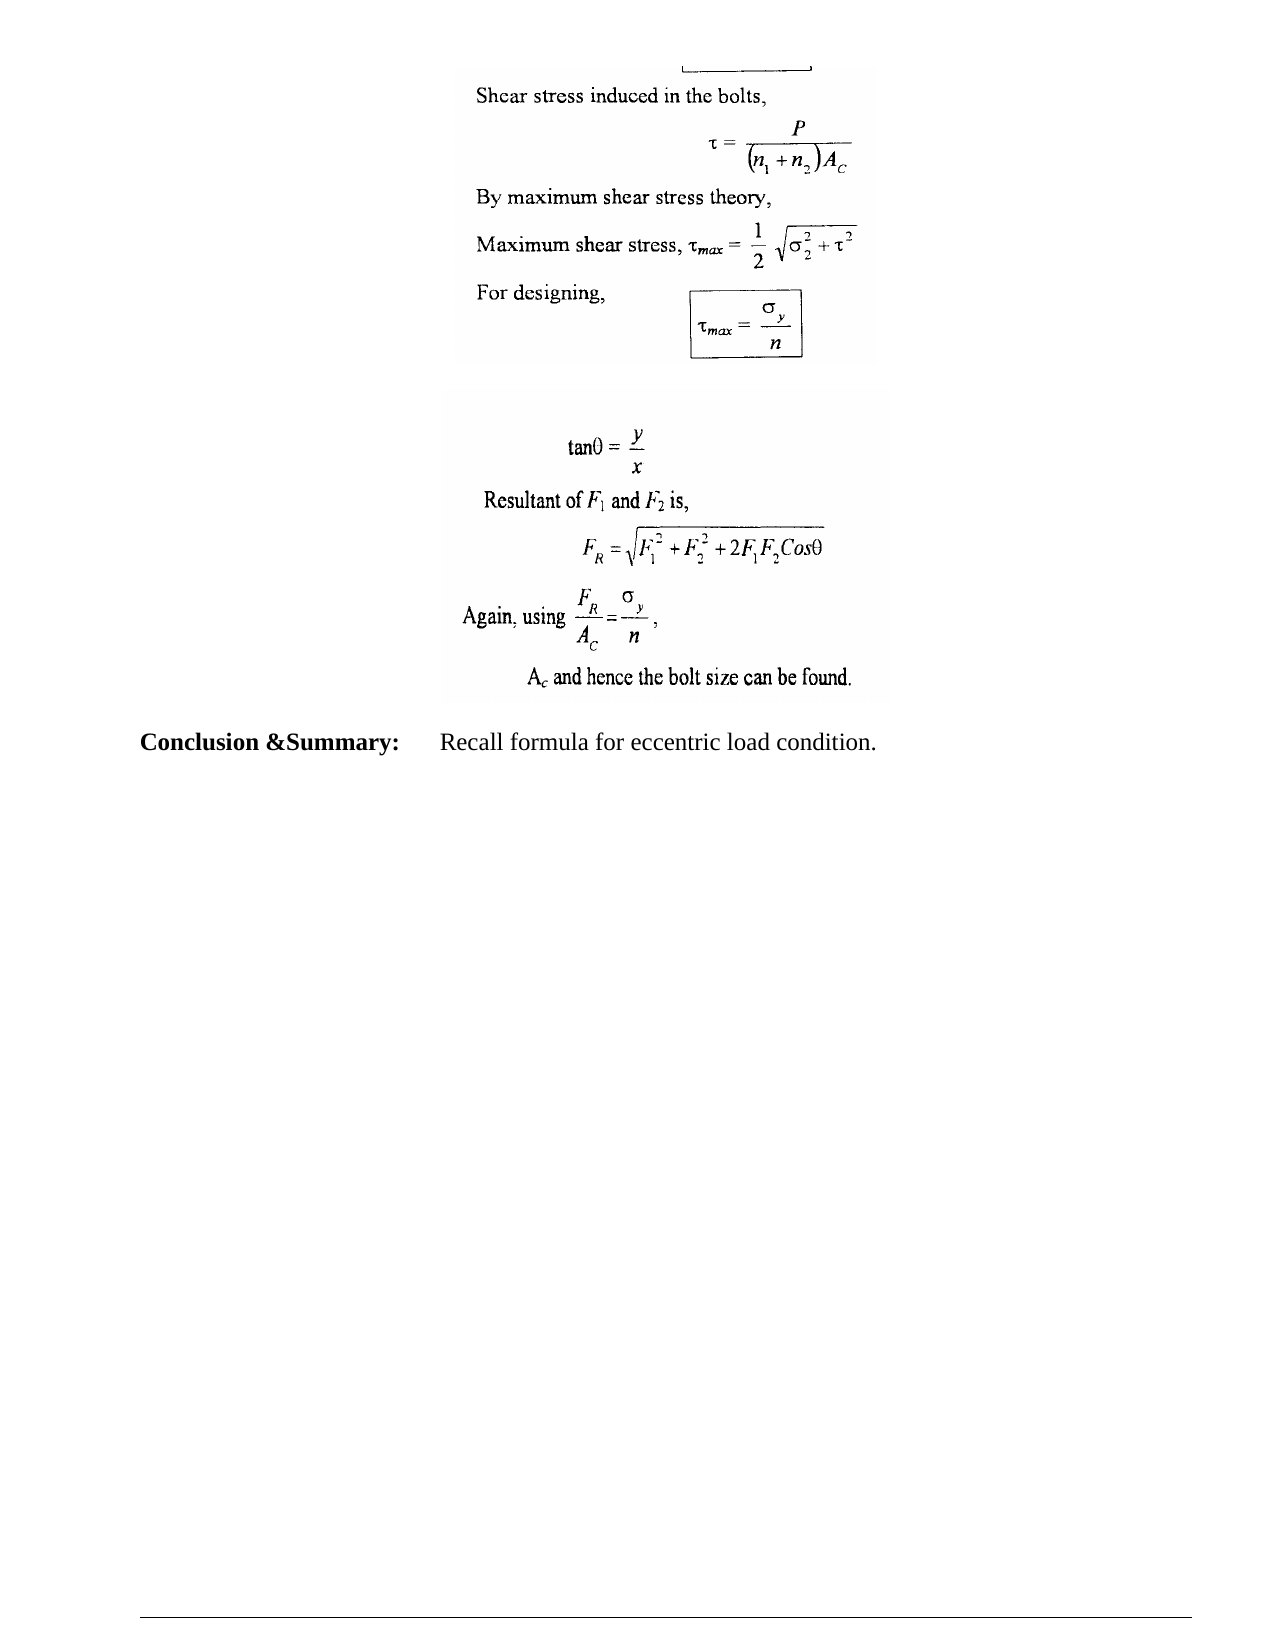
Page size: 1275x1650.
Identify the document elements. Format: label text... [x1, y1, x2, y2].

text Conclusion &Summary: Recall formula for eccentric load condition. [139, 727, 1192, 756]
